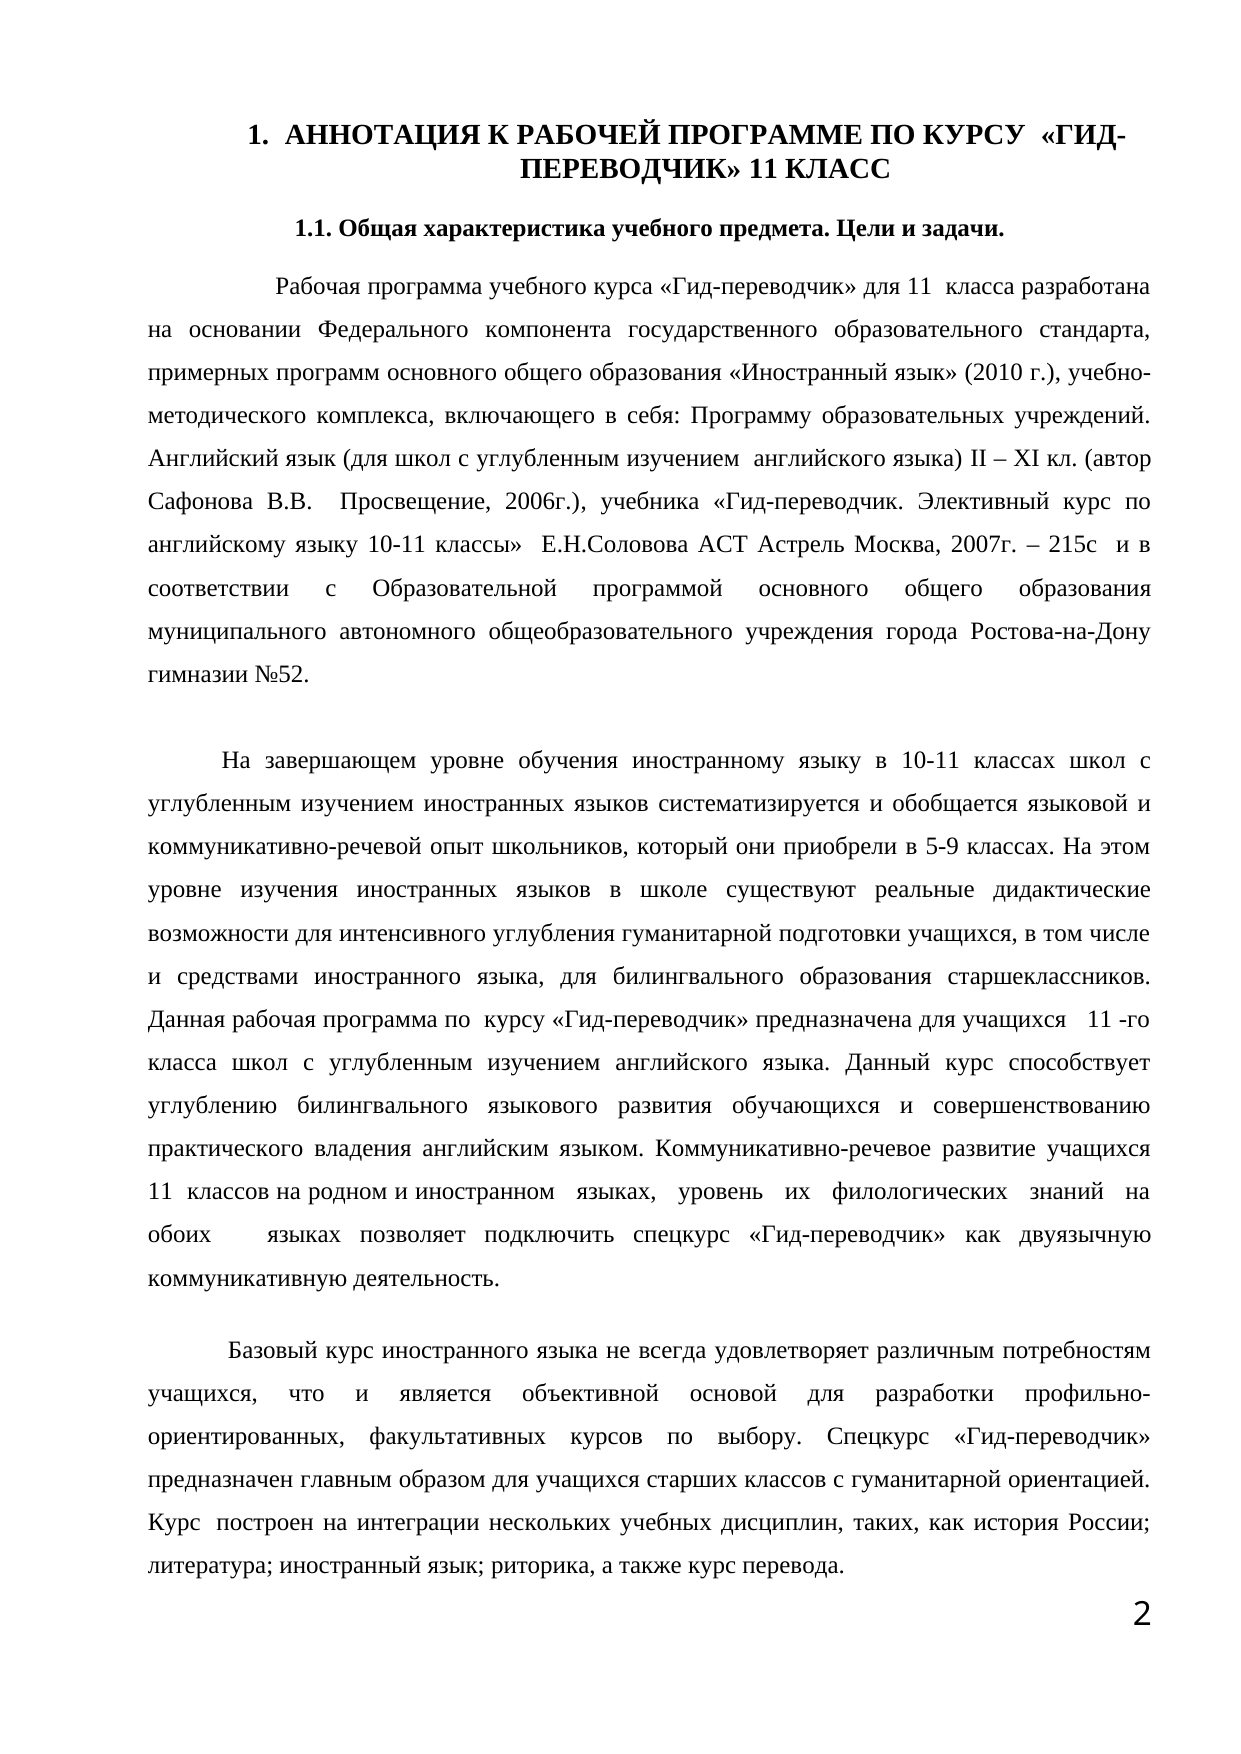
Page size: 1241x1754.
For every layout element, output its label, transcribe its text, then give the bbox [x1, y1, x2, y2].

list На завершающем уровне обучения иностранному языку в 10-11 классах школ с углубленным изучением иностранных языков систематизируется и обобщается языковой и коммуникативно-речевой опыт школьников, который они приобрели в 5-9 классах. На этом уровне изучения иностранных языков в школе существуют реальные дидактические возможности для интенсивного углубления гуманитарной подготовки учащихся, в том числе и средствами иностранного языка, для билингвального образования старшеклассников. Данная рабочая программа по курсу «Гид-переводчик» предназначена для учащихся 11 -го класса школ с углубленным изучением английского языка. Данный курс способствует углублению билингвального языкового развития обучающихся и совершенствованию практического владения английским языком. Коммуникативно-речевое развитие учащихся 11 классов на родном и иностранном языках, уровень их филологических знаний на обоих языках позволяет подключить спецкурс «Гид-переводчик» как двуязычную коммуникативную деятельность. [148, 745, 1152, 1291]
text Базовый курс иностранного языка не всегда удовлетворяет различным потребностям учащихся, что и является объективной основой для разработки профильно-ориентированных, факультативных курсов по выбору. Спецкурс «Гид-переводчик» предназначен главным образом для учащихся старших классов с гуманитарной ориентацией. Курс построен на интеграции нескольких учебных дисциплин, таких, как история России; литература; иностранный язык; риторика, а также курс перевода. [148, 1335, 1152, 1579]
list Общая характеристика учебного предмета. Цели и задачи. [148, 213, 1152, 242]
list АННОТАЦИЯ К РАБОЧЕЙ ПРОГРАММЕ ПО КУРСУ «ГИД-ПЕРЕВОДЧИК» 11 КЛАСС [222, 117, 1152, 184]
text Рабочая программа учебного курса «Гид-переводчик» для 11 класса разработана на основании Федерального компонента государственного образовательного стандарта, примерных программ основного общего образования «Иностранный язык» (2010 г.), учебно-методического комплекса, включающего в себя: Программу образовательных учреждений. Английский язык (для школ с углубленным изучением английского языка) II – XI кл. (автор Сафонова В.В. Просвещение, 2006г.), учебника «Гид-переводчик. Элективный курс по английскому языку 10-11 классы» Е.Н.Соловова АСТ Астрель Москва, 2007г. – 215c и в соответствии с Образовательной программой основного общего образования муниципального автономного общеобразовательного учреждения города Ростова-на-Дону гимназии №52. [148, 271, 1152, 688]
